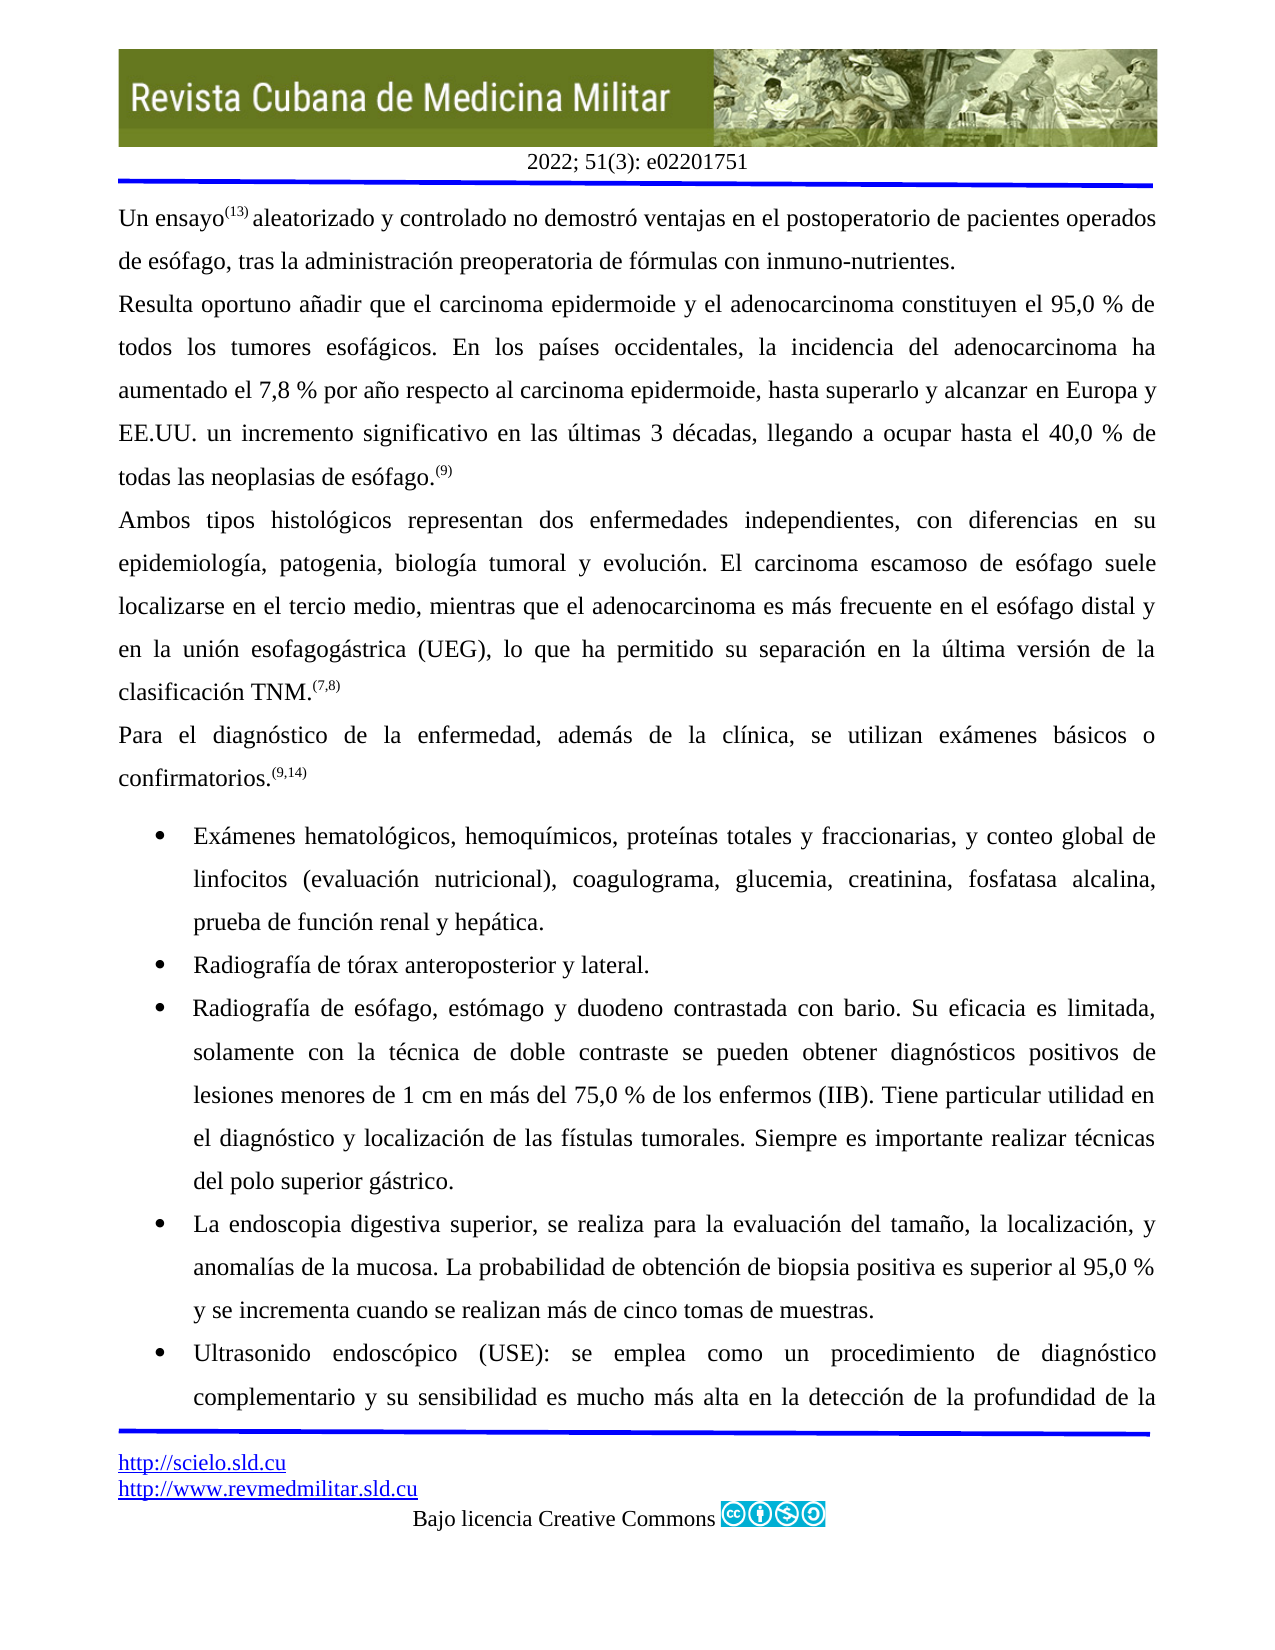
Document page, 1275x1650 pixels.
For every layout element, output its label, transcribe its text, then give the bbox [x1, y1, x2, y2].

list La endoscopia digestiva superior, se realiza para la evaluación del tamaño, la localización, y anomalías de la mucosa. La probabilidad de obtención de biopsia positiva es superior al 95,0 % y se incrementa cuando se realizan más de cinco tomas de muestras. [156, 1209, 1157, 1324]
list Radiografía de tórax anteroposterior y lateral. [156, 950, 1157, 979]
text Ambos tipos histológicos representan dos enfermedades independientes, con diferencias en su epidemiología, patogenia, biología tumoral y evolución. El carcinoma escamoso de esófago suele localizarse en el tercio medio, mientras que el adenocarcinoma es más frecuente en el esófago distal y en la unión esofagogástrica (UEG), lo que ha permitido su separación en la última versión de la clasificación TNM.(7,8) [118, 505, 1157, 706]
text Para el diagnóstico de la enfermedad, además de la clínica, se utilizan exámenes básicos o confirmatorios.(9,14) [118, 720, 1157, 792]
picture [118, 49, 1158, 147]
list Radiografía de esófago, estómago y duodeno contrastada con bario. Su eficacia es limitada, solamente con la técnica de doble contraste se pueden obtener diagnósticos positivos de lesiones menores de 1 cm en más del 75,0 % de los enfermos (IIB). Tiene particular utilidad en el diagnóstico y localización de las fístulas tumorales. Siempre es importante realizar técnicas del polo superior gástrico. [156, 993, 1157, 1195]
text Resulta oportuno añadir que el carcinoma epidermoide y el adenocarcinoma constituyen el 95,0 % de todos los tumores esofágicos. En los países occidentales, la incidencia del adenocarcinoma ha aumentado el 7,8 % por año respecto al carcinoma epidermoide, hasta superarlo y alcanzar en Europa y EE.UU. un incremento significativo en las últimas 3 décadas, llegando a ocupar hasta el 40,0 % de todas las neoplasias de esófago.(9) [118, 289, 1157, 490]
picture [720, 1501, 826, 1527]
text Un ensayo(13) aleatorizado y controlado no demostró ventajas en el postoperatorio de pacientes operados de esófago, tras la administración preoperatoria de fórmulas con inmuno-nutrientes. [118, 203, 1157, 275]
list Exámenes hematológicos, hemoquímicos, proteínas totales y fraccionarias, y conteo global de linfocitos (evaluación nutricional), coagulograma, glucemia, creatinina, fosfatasa alcalina, prueba de función renal y hepática. [156, 821, 1157, 936]
